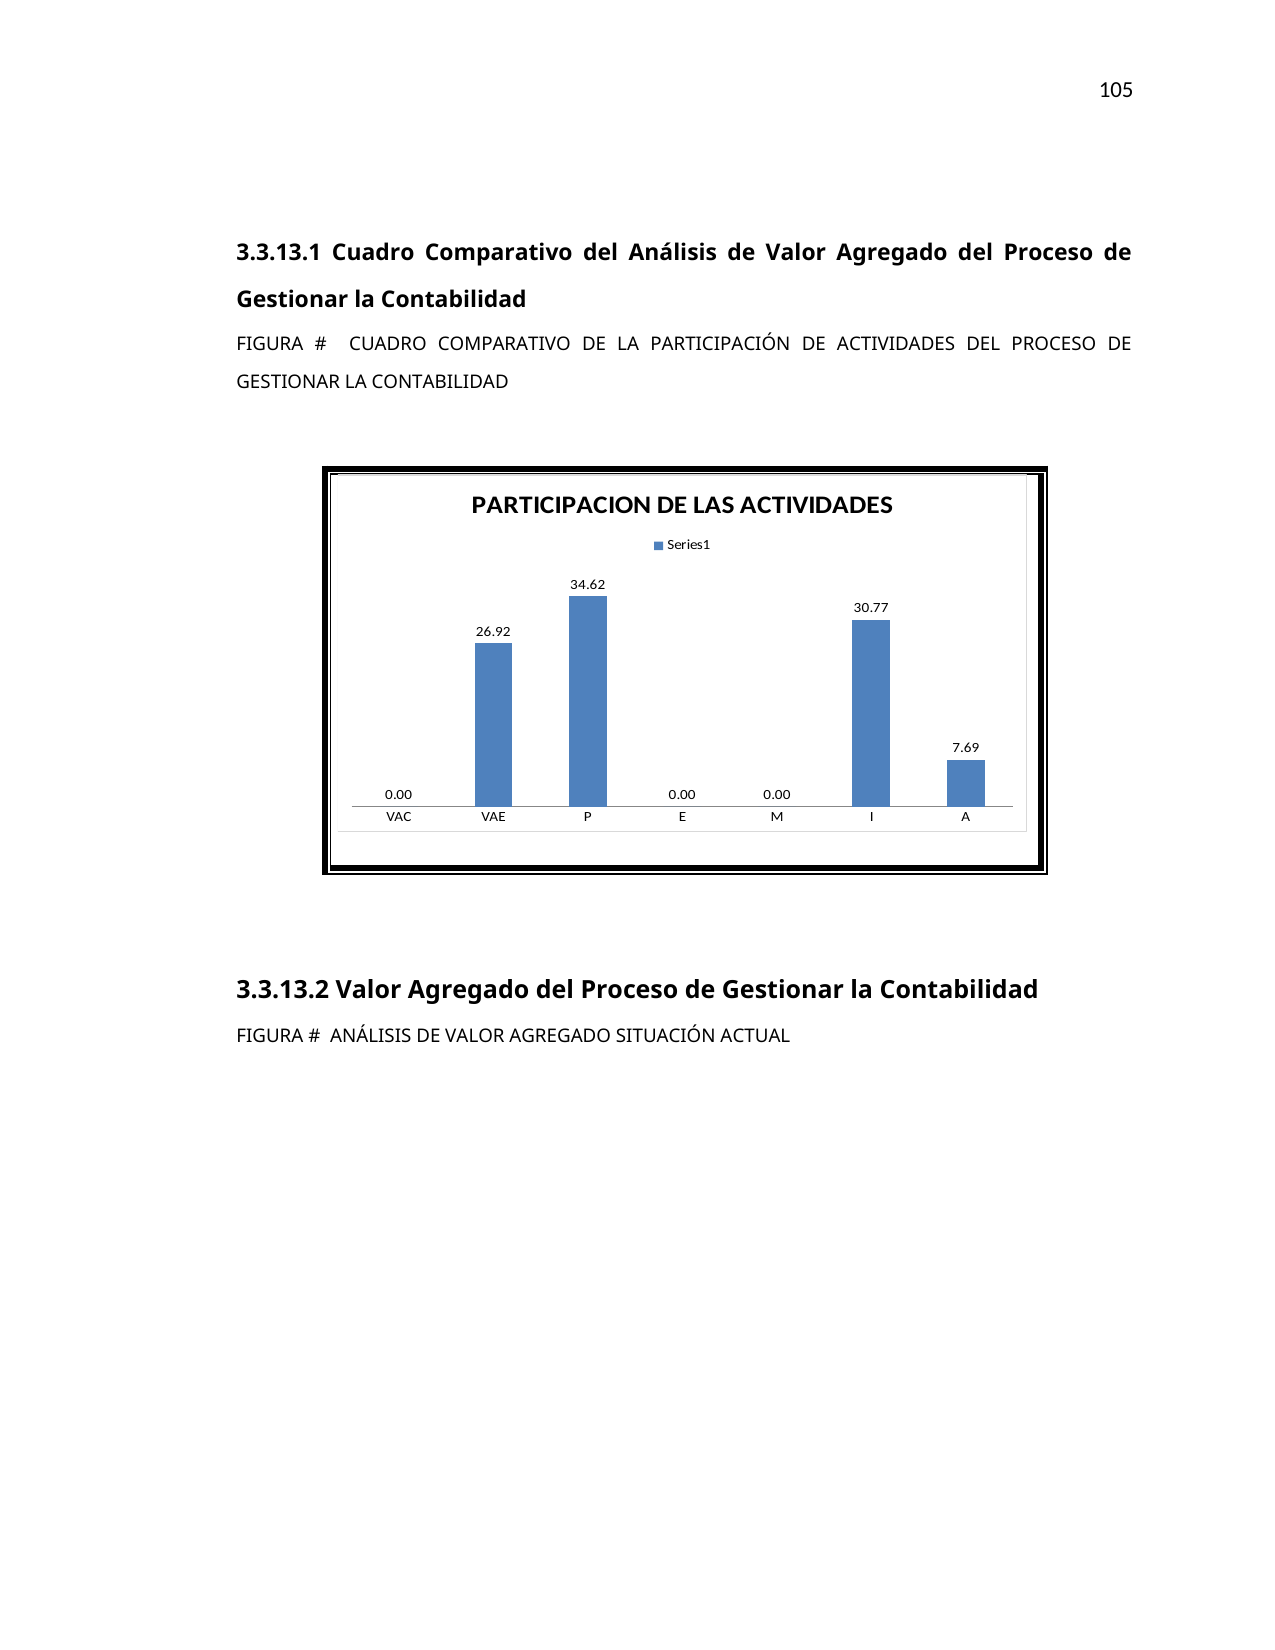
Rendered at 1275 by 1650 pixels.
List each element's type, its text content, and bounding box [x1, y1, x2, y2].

list FIGURA # ANÁLISIS DE VALOR AGREGADO SITUACIÓN ACTUAL [236, 1023, 1133, 1048]
subtitle 3.3.13.2 Valor Agregado del Proceso de Gestionar la Contabilidad [236, 972, 1133, 1006]
list FIGURA # CUADRO COMPARATIVO DE LA PARTICIPACIÓN DE ACTIVIDADES DEL PROCESO DE GESTIONAR LA CONTABILIDAD [236, 330, 1133, 394]
subtitle 3.3.13.1 Cuadro Comparativo del Análisis de Valor Agregado del Proceso de Gestionar la Contabilidad [236, 236, 1133, 314]
table_header [331, 475, 1038, 865]
